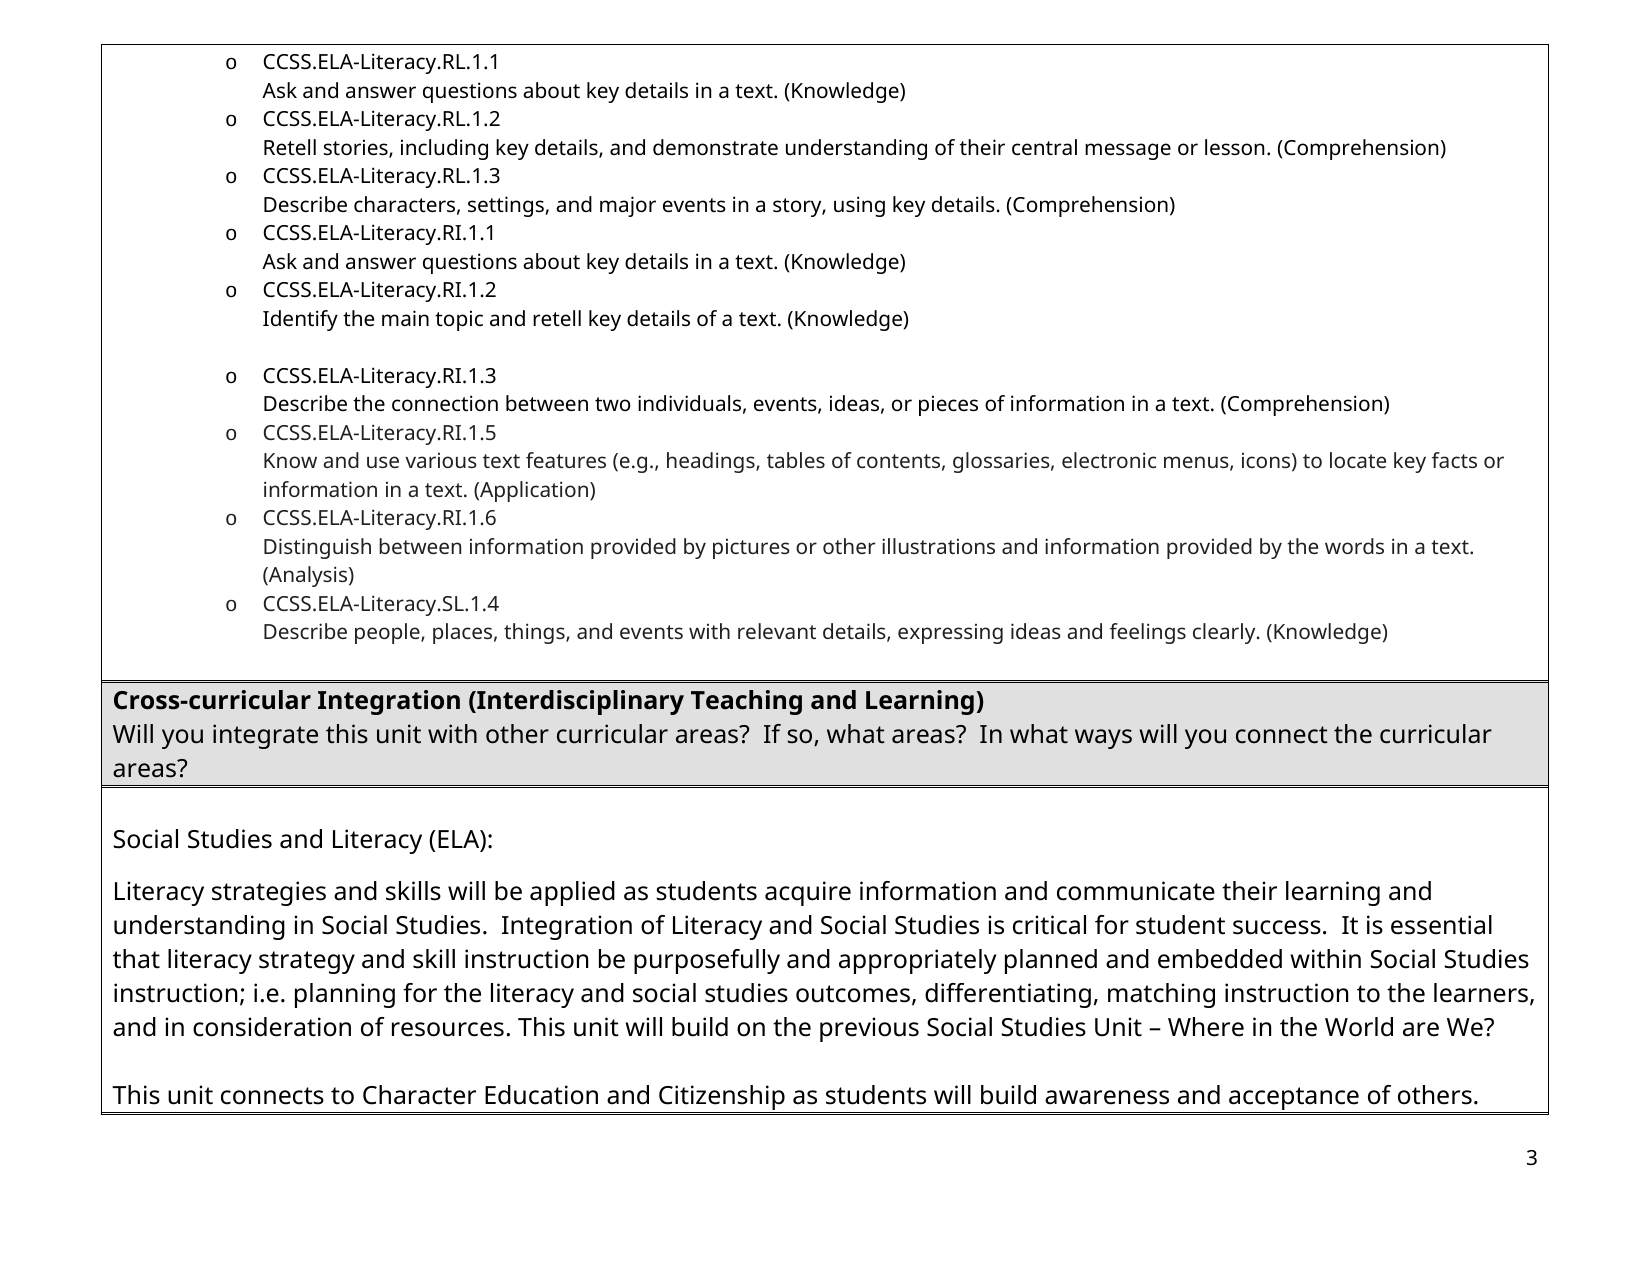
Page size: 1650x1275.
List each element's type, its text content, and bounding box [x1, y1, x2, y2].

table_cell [102, 45, 1548, 680]
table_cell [102, 788, 1548, 1112]
table_cell Cross-curricular Integration (Interdisciplinary Teaching and Learning) Will you integrate this unit with other curricular areas? If so, what areas? In what ways will you connect the curricular areas? [102, 683, 1548, 785]
